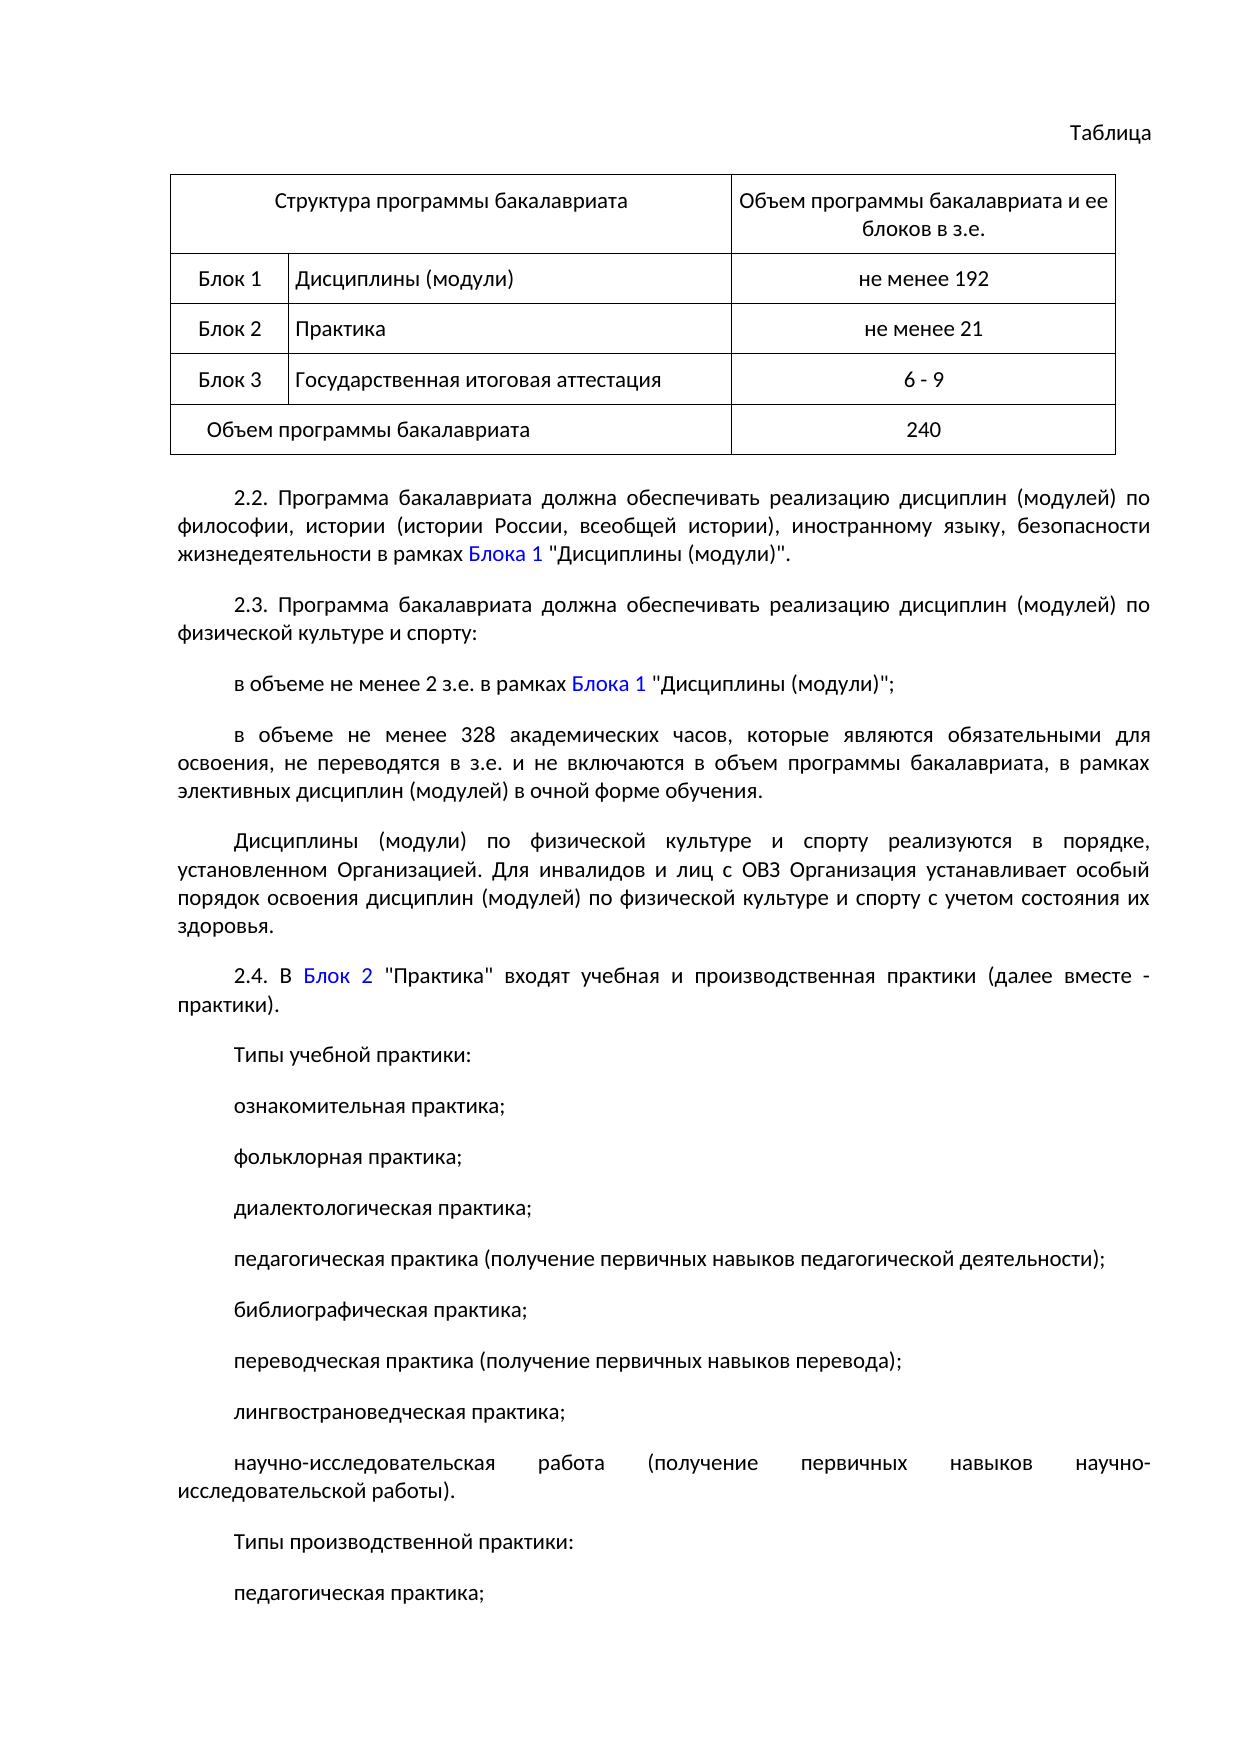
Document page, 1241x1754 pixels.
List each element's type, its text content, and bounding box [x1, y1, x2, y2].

table_cell 6 - 9 [732, 354, 1115, 403]
text Дисциплины (модули) по физической культуре и спорту реализуются в порядке, установленном Организацией. Для инвалидов и лиц с ОВЗ Организация устанавливает особый порядок освоения дисциплин (модулей) по физической культуре и спорту с учетом состояния их здоровья. [177, 827, 1152, 939]
table_cell 240 [732, 405, 1115, 454]
text диалектологическая практика; [177, 1193, 1152, 1221]
text Таблица [177, 118, 1152, 146]
text библиографическая практика; [177, 1295, 1152, 1323]
text в объеме не менее 328 академических часов, которые являются обязательными для освоения, не переводятся в з.е. и не включаются в объем программы бакалавриата, в рамках элективных дисциплин (модулей) в очной форме обучения. [177, 720, 1152, 804]
text научно-исследовательская работа (получение первичных навыков научно-исследовательской работы). [177, 1448, 1152, 1504]
text 2.4. В Блок 2 "Практика" входят учебная и производственная практики (далее вместе - практики). [177, 962, 1152, 1018]
text 2.2. Программа бакалавриата должна обеспечивать реализацию дисциплин (модулей) по философии, истории (истории России, всеобщей истории), иностранному языку, безопасности жизнедеятельности в рамках Блока 1 "Дисциплины (модули)". [177, 483, 1152, 567]
text педагогическая практика; [177, 1578, 1152, 1606]
text переводческая практика (получение первичных навыков перевода); [177, 1346, 1152, 1374]
table_cell не менее 21 [732, 304, 1115, 353]
table_cell Дисциплины (модули) [289, 254, 731, 303]
text лингвострановедческая практика; [177, 1397, 1152, 1425]
table_header Структура программы бакалавриата [171, 175, 731, 252]
table_cell Блок 1 [171, 254, 288, 303]
text педагогическая практика (получение первичных навыков педагогической деятельности); [177, 1244, 1152, 1272]
text Типы учебной практики: [177, 1041, 1152, 1069]
text 2.3. Программа бакалавриата должна обеспечивать реализацию дисциплин (модулей) по физической культуре и спорту: [177, 590, 1152, 646]
table_cell Объем программы бакалавриата [171, 405, 731, 454]
table_cell Блок 2 [171, 304, 288, 353]
table_cell Блок 3 [171, 354, 288, 403]
table_cell не менее 192 [732, 254, 1115, 303]
text в объеме не менее 2 з.е. в рамках Блока 1 "Дисциплины (модули)"; [177, 669, 1152, 697]
text Типы производственной практики: [177, 1527, 1152, 1555]
table_cell Государственная итоговая аттестация [289, 354, 731, 403]
text фольклорная практика; [177, 1142, 1152, 1171]
table_cell Практика [289, 304, 731, 353]
text ознакомительная практика; [177, 1092, 1152, 1119]
table_header Объем программы бакалавриата и ее блоков в з.е. [732, 175, 1115, 252]
